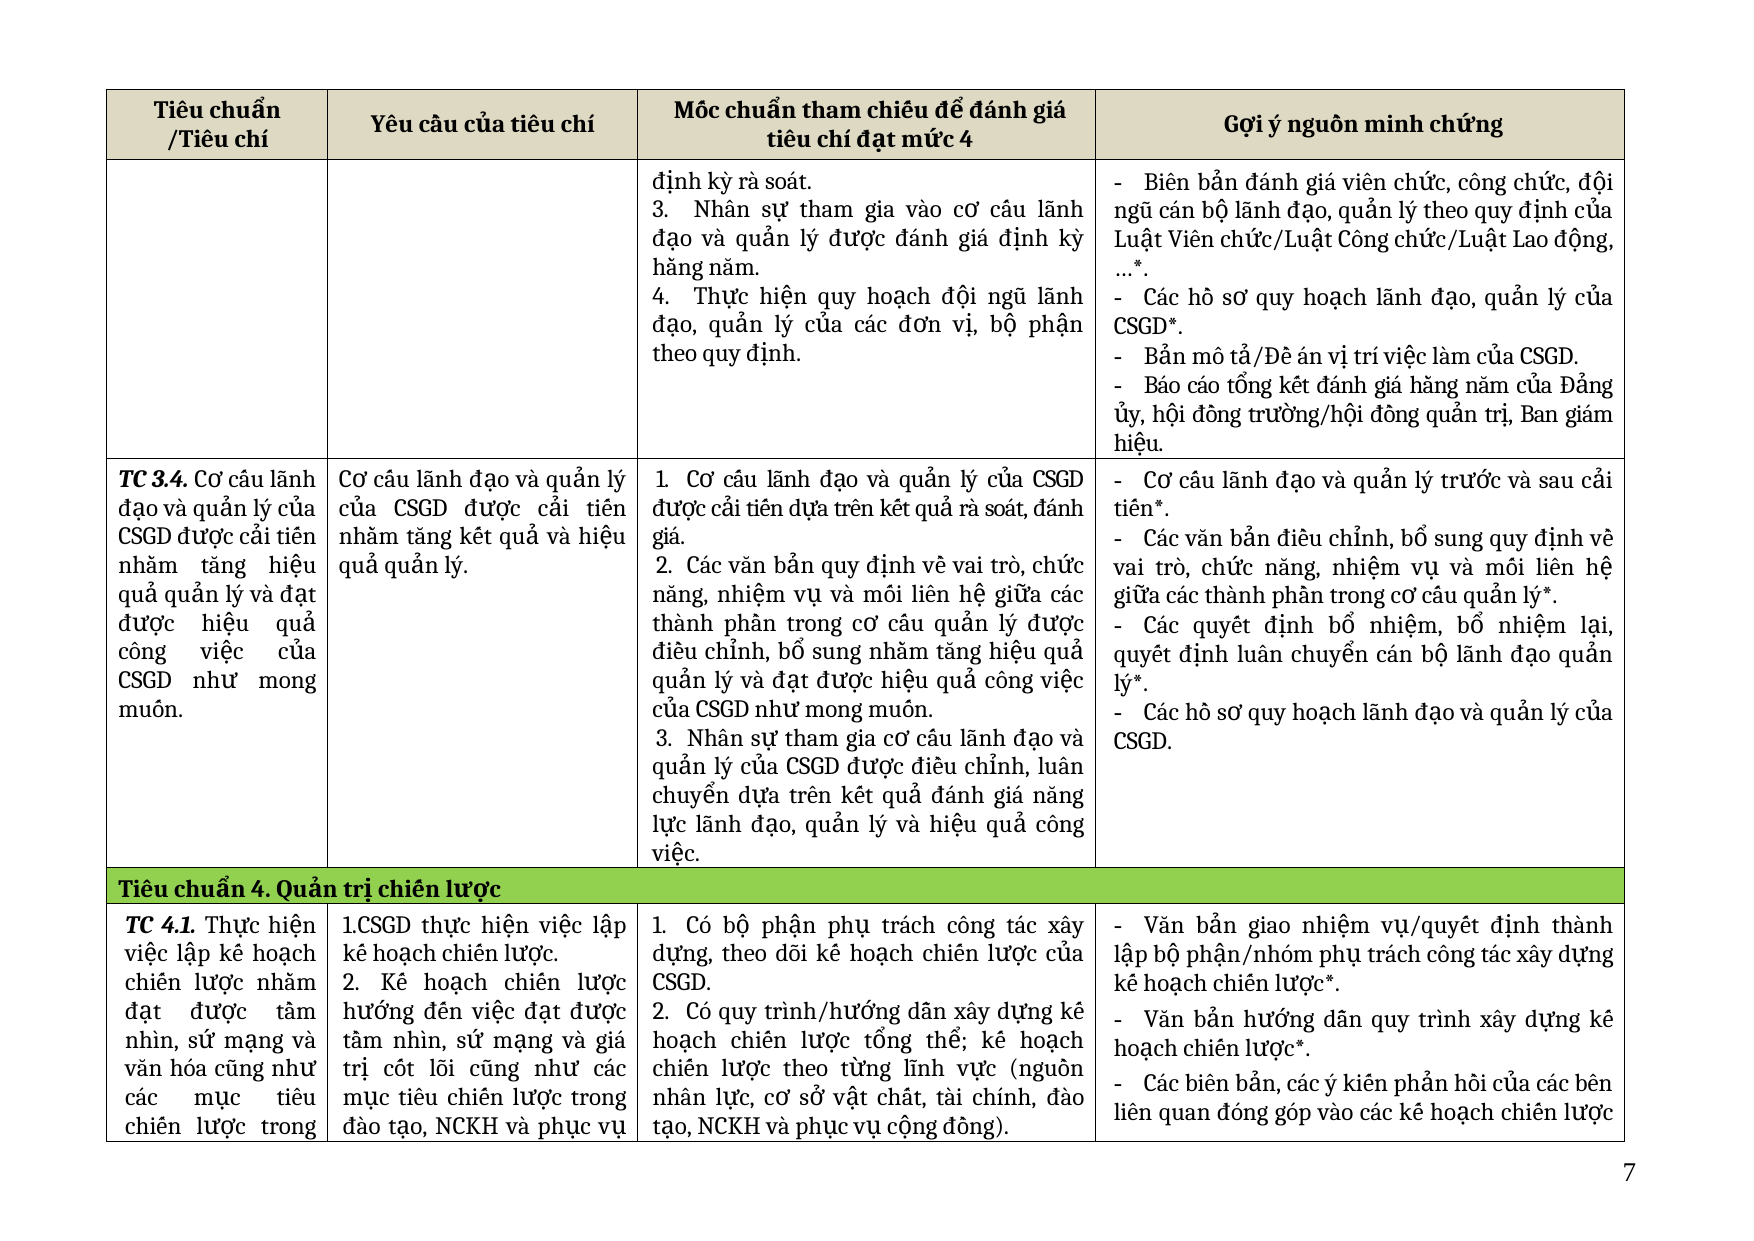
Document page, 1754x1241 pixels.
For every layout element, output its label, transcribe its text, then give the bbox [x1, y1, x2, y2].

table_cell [328, 904, 637, 1141]
table_header Tiêu chuẩn /Tiêu chí [107, 90, 327, 159]
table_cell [328, 160, 637, 457]
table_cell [638, 904, 1095, 1141]
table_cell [107, 160, 327, 457]
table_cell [1096, 904, 1624, 1141]
table_cell Tiêu chuẩn 4. Quản trị chiến lược [107, 868, 1624, 903]
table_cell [107, 904, 327, 1141]
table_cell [1096, 160, 1624, 457]
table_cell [638, 160, 1095, 457]
table_cell TC 3.4. Cơ cấu lãnh đạo và quản lý của CSGD được cải tiến nhằm tăng hiệu quả quản lý và đạt được hiệu quả công việc của CSGD như mong muốn. [107, 459, 327, 867]
table_header Gợi ý nguồn minh chứng [1096, 90, 1624, 159]
table_header Yêu cầu của tiêu chí [328, 90, 637, 159]
table_header Mốc chuẩn tham chiếu để đánh giá tiêu chí đạt mức 4 [638, 90, 1095, 159]
table_cell Cơ cấu lãnh đạo và quản lý của CSGD được cải tiến nhằm tăng kết quả và hiệu quả quản lý. [328, 459, 637, 867]
table_cell Cơ cấu lãnh đạo và quản lý của CSGD được cải tiến dựa trên kết quả rà soát, đánh giá. Các văn bản quy định về vai trò, chức năng, nhiệm vụ và mối liên hệ giữa các thành phần trong cơ cấu quản lý được điều chỉnh, bổ sung nhằm tăng hiệu quả quản lý và đạt được hiệu quả công việc của CSGD như mong muốn. Nhân sự tham gia cơ cấu lãnh đạo và quản lý của CSGD được điều chỉnh, luân chuyển dựa trên kết quả đánh giá năng lực lãnh đạo, quản lý và hiệu quả công việc. [638, 459, 1095, 867]
table_cell Cơ cấu lãnh đạo và quản lý trước và sau cải tiến*. Các văn bản điều chỉnh, bổ sung quy định về vai trò, chức năng, nhiệm vụ và mối liên hệ giữa các thành phần trong cơ cấu quản lý*. Các quyết định bổ nhiệm, bổ nhiệm lại, quyết định luân chuyển cán bộ lãnh đạo quản lý*. Các hồ sơ quy hoạch lãnh đạo và quản lý của CSGD. [1096, 459, 1624, 867]
